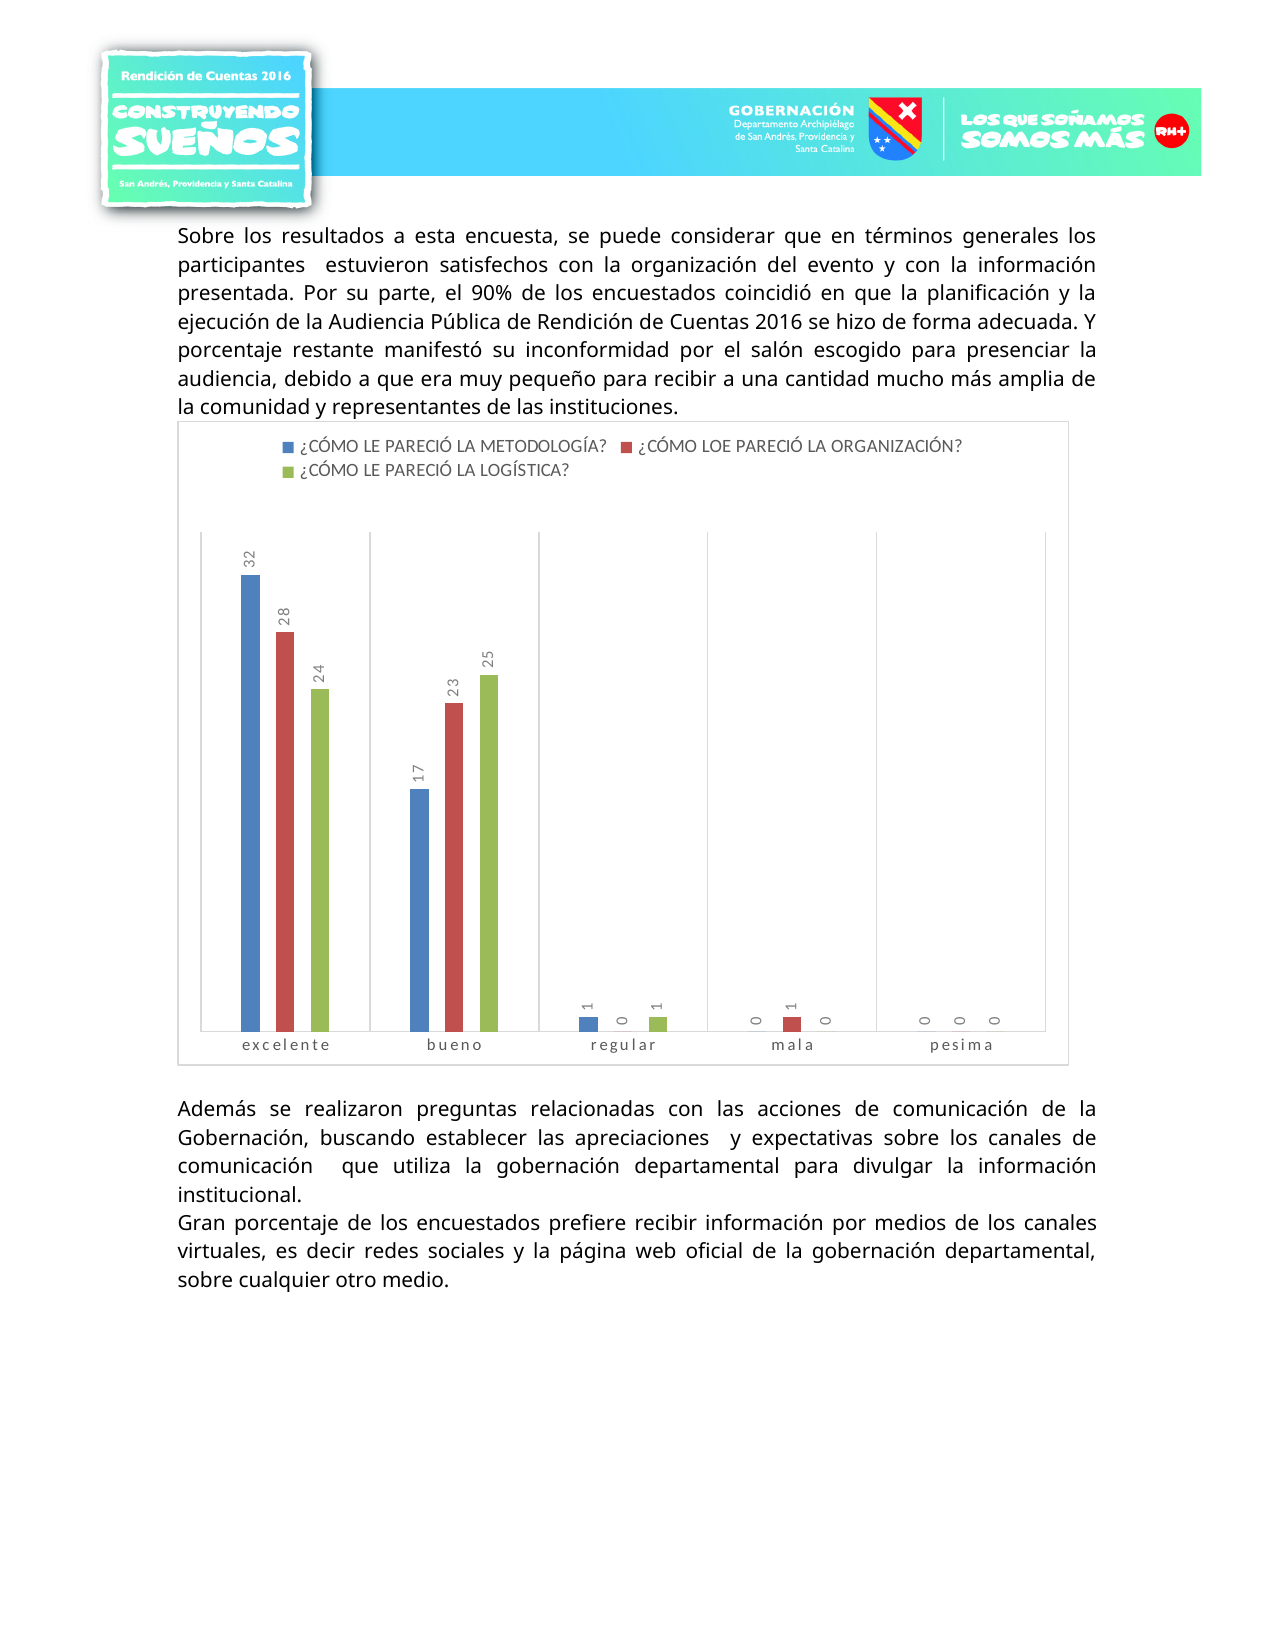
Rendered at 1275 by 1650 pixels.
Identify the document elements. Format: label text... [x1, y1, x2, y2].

text Sobre los resultados a esta encuesta, se puede considerar que en términos generales los participantes estuvieron satisfechos con la organización del evento y con la información presentada. Por su parte, el 90% de los encuestados coincidió en que la planificación y la ejecución de la Audiencia Pública de Rendición de Cuentas 2016 se hizo de forma adecuada. Y porcentaje restante manifestó su inconformidad por el salón escogido para presenciar la audiencia, debido a que era muy pequeño para recibir a una cantidad mucho más amplia de la comunidad y representantes de las instituciones. [177, 222, 1098, 421]
picture [51, 0, 1251, 267]
text Gran porcentaje de los encuestados prefiere recibir información por medios de los canales virtuales, es decir redes sociales y la página web oficial de la gobernación departamental, sobre cualquier otro medio. [177, 1208, 1098, 1293]
text Además se realizaron preguntas relacionadas con las acciones de comunicación de la Gobernación, buscando establecer las apreciaciones y expectativas sobre los canales de comunicación que utiliza la gobernación departamental para divulgar la información institucional. [177, 1094, 1098, 1208]
